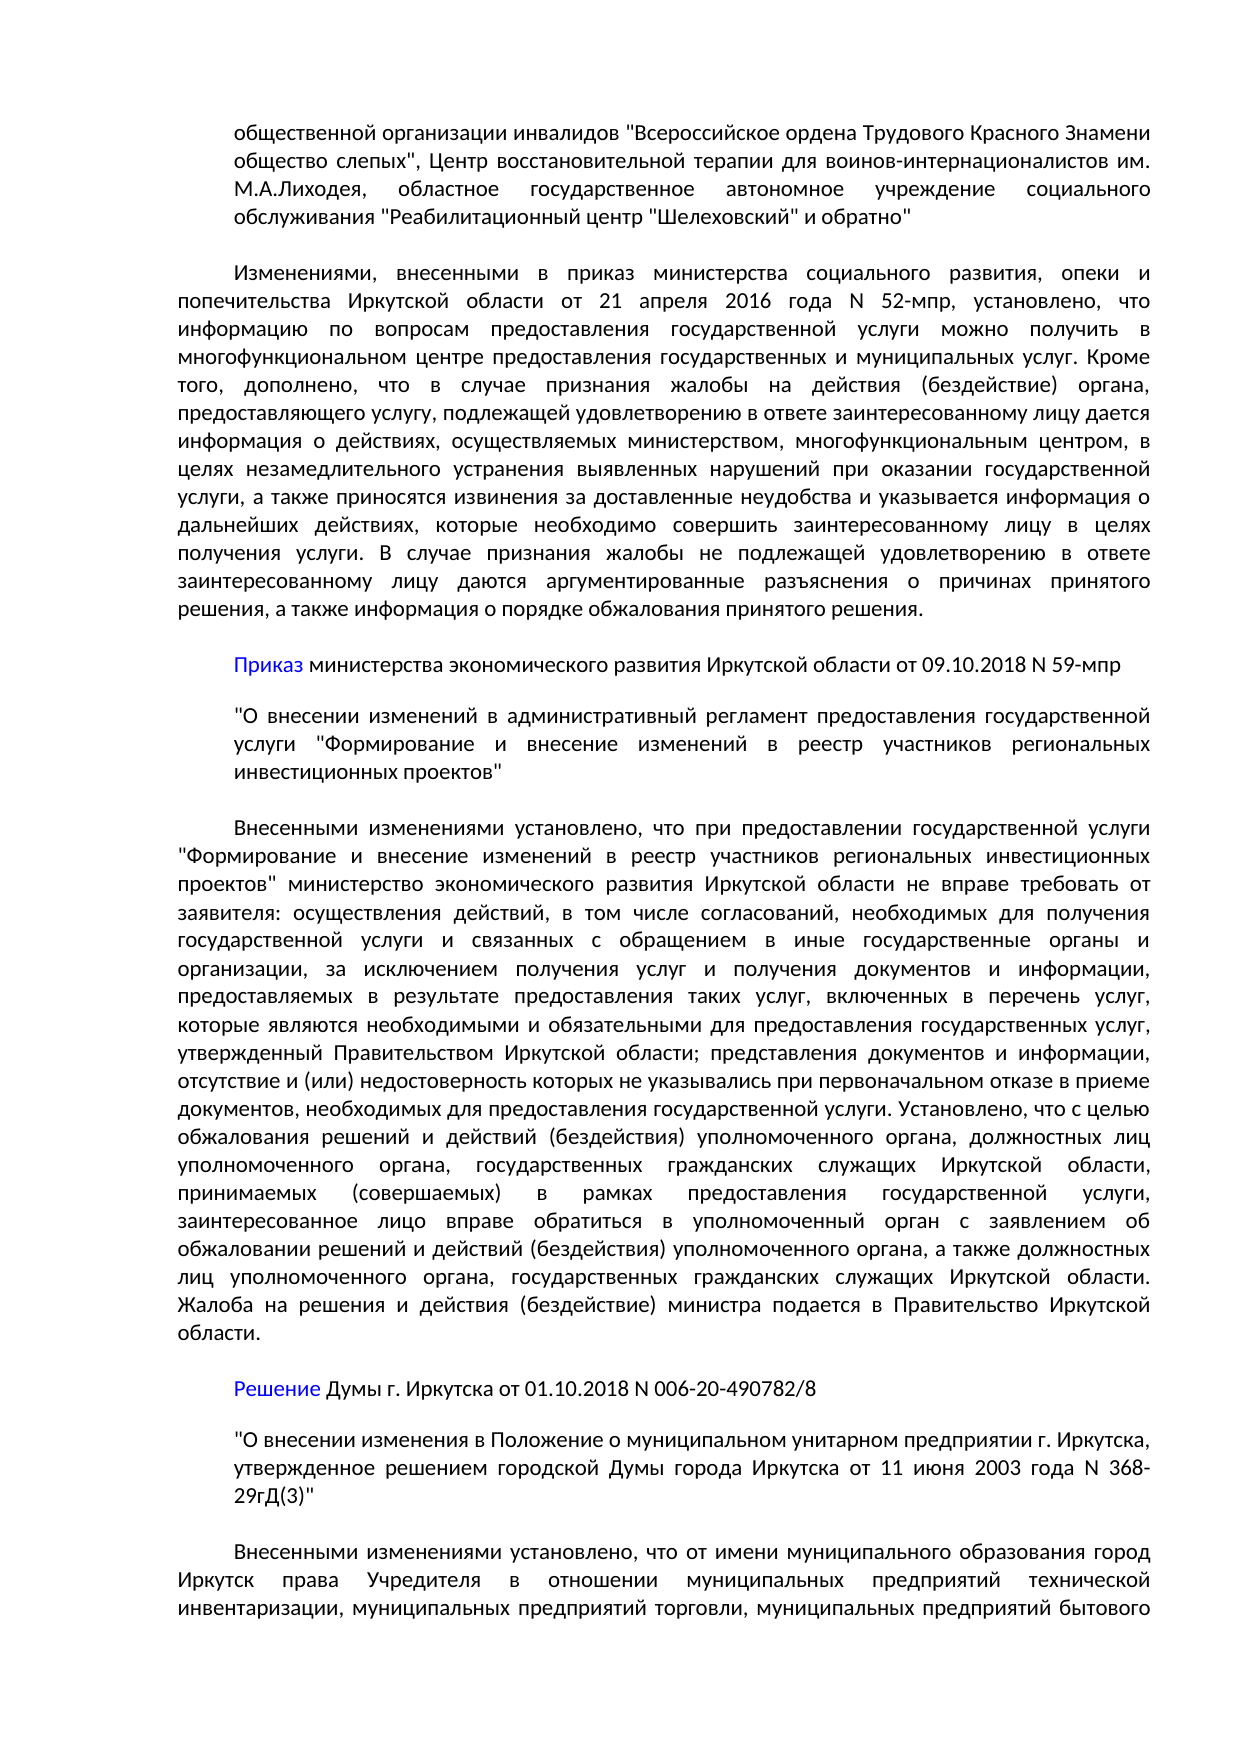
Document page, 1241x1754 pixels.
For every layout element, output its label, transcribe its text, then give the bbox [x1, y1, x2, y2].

text Решение Думы г. Иркутска от 01.10.2018 N 006-20-490782/8 [233, 1374, 1152, 1402]
text "О внесении изменения в Положение о муниципальном унитарном предприятии г. Иркутска, утвержденное решением городской Думы города Иркутска от 11 июня 2003 года N 368-29гД(3)" [233, 1425, 1152, 1509]
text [233, 118, 1152, 230]
text "О внесении изменений в административный регламент предоставления государственной услуги "Формирование и внесение изменений в реестр участников региональных инвестиционных проектов" [233, 701, 1152, 786]
text Внесенными изменениями установлено, что при предоставлении государственной услуги "Формирование и внесение изменений в реестр участников региональных инвестиционных проектов" министерство экономического развития Иркутской области не вправе требовать от заявителя: осуществления действий, в том числе согласований, необходимых для получения государственной услуги и связанных с обращением в иные государственные органы и организации, за исключением получения услуг и получения документов и информации, предоставляемых в результате предоставления таких услуг, включенных в перечень услуг, которые являются необходимыми и обязательными для предоставления государственных услуг, утвержденный Правительством Иркутской области; представления документов и информации, отсутствие и (или) недостоверность которых не указывались при первоначальном отказе в приеме документов, необходимых для предоставления государственной услуги. Установлено, что с целью обжалования решений и действий (бездействия) уполномоченного органа, должностных лиц уполномоченного органа, государственных гражданских служащих Иркутской области, принимаемых (совершаемых) в рамках предоставления государственной услуги, заинтересованное лицо вправе обратиться в уполномоченный орган с заявлением об обжаловании решений и действий (бездействия) уполномоченного органа, а также должностных лиц уполномоченного органа, государственных гражданских служащих Иркутской области. Жалоба на решения и действия (бездействие) министра подается в Правительство Иркутской области. [177, 813, 1152, 1346]
text Изменениями, внесенными в приказ министерства социального развития, опеки и попечительства Иркутской области от 21 апреля 2016 года N 52-мпр, установлено, что информацию по вопросам предоставления государственной услуги можно получить в многофункциональном центре предоставления государственных и муниципальных услуг. Кроме того, дополнено, что в случае признания жалобы на действия (бездействие) органа, предоставляющего услугу, подлежащей удовлетворению в ответе заинтересованному лицу дается информация о действиях, осуществляемых министерством, многофункциональным центром, в целях незамедлительного устранения выявленных нарушений при оказании государственной услуги, а также приносятся извинения за доставленные неудобства и указывается информация о дальнейших действиях, которые необходимо совершить заинтересованному лицу в целях получения услуги. В случае признания жалобы не подлежащей удовлетворению в ответе заинтересованному лицу даются аргументированные разъяснения о причинах принятого решения, а также информация о порядке обжалования принятого решения. [177, 258, 1152, 622]
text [177, 1537, 1152, 1621]
text Приказ министерства экономического развития Иркутской области от 09.10.2018 N 59-мпр [233, 651, 1152, 678]
